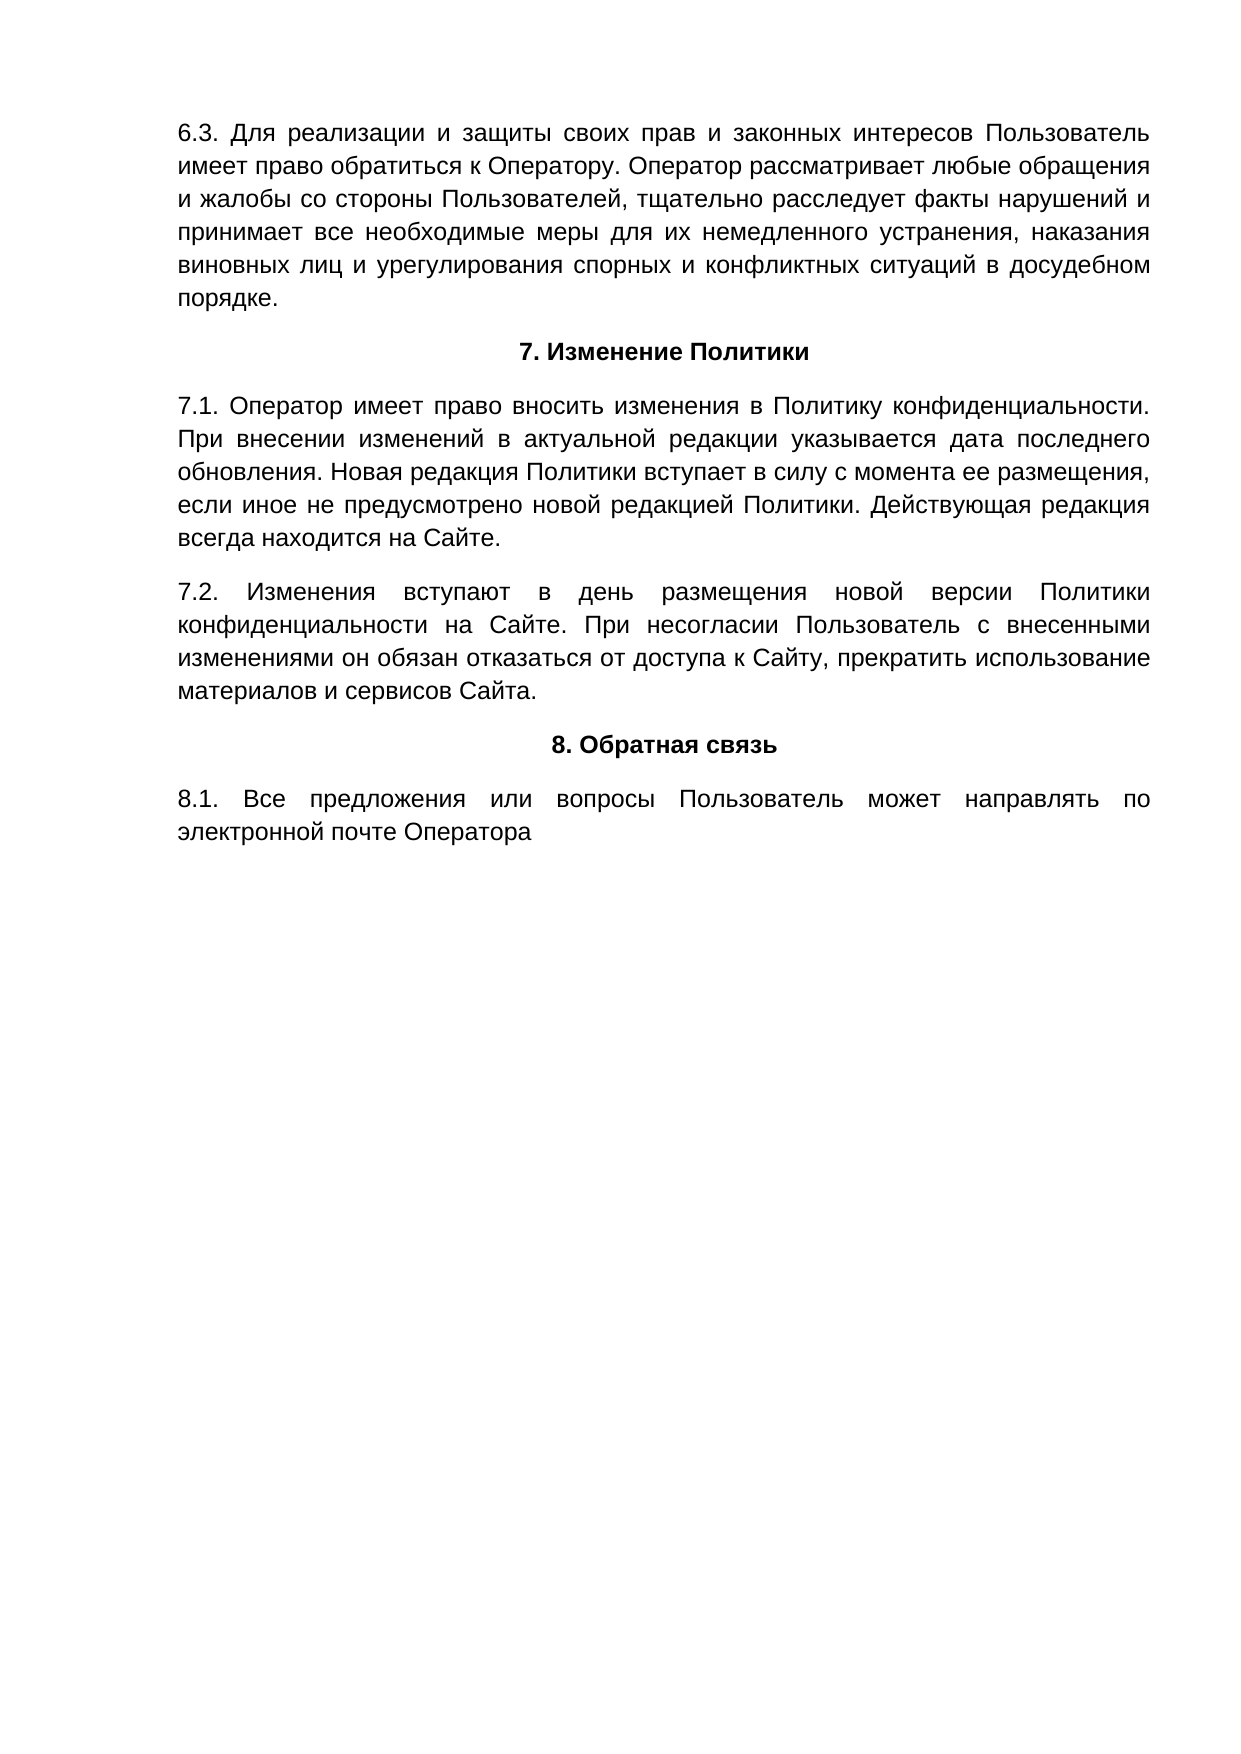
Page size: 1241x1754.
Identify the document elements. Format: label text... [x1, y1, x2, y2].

text 8. Обратная связь [177, 730, 1152, 758]
text 7.2. Изменения вступают в день размещения новой версии Политики конфиденциальности на Сайте. При несогласии Пользователь с внесенными изменениями он обязан отказаться от доступа к Сайту, прекратить использование материалов и сервисов Сайта. [177, 577, 1152, 705]
text 6.3. Для реализации и защиты своих прав и законных интересов Пользователь имеет право обратиться к Оператору. Оператор рассматривает любые обращения и жалобы со стороны Пользователей, тщательно расследует факты нарушений и принимает все необходимые меры для их немедленного устранения, наказания виновных лиц и урегулирования спорных и конфликтных ситуаций в досудебном порядке. [177, 118, 1152, 312]
text 8.1. Все предложения или вопросы Пользователь может направлять по электронной почте Оператора [177, 784, 1152, 845]
text 7. Изменение Политики [177, 337, 1152, 366]
text 7.1. Оператор имеет право вносить изменения в Политику конфиденциальности. При внесении изменений в актуальной редакции указывается дата последнего обновления. Новая редакция Политики вступает в силу с момента ее размещения, если иное не предусмотрено новой редакцией Политики. Действующая редакция всегда находится на Сайте. [177, 391, 1152, 552]
